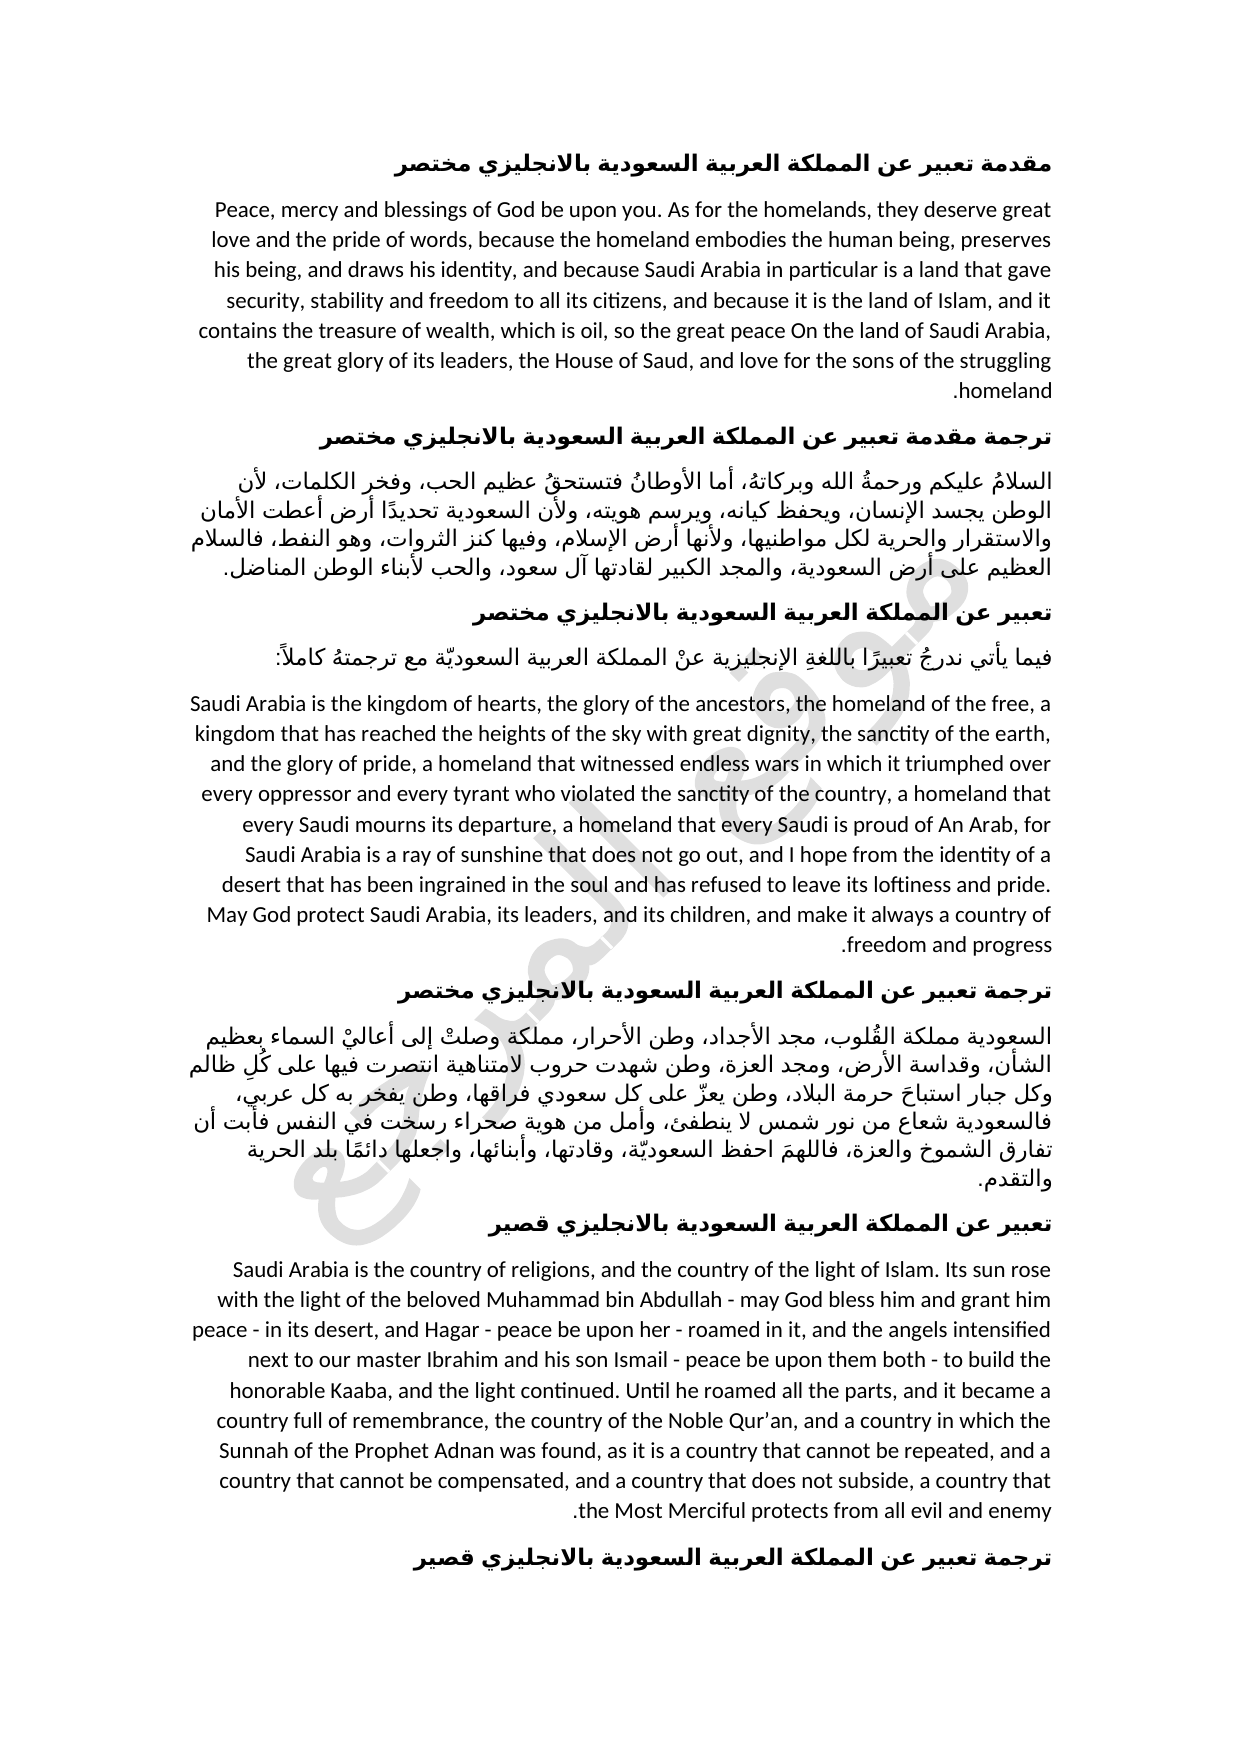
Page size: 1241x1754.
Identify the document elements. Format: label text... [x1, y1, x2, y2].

text Saudi Arabia is the country of religions, and the country of the light of Islam. Its sun rose with the light of the beloved Muhammad bin Abdullah - may God bless him and grant him peace - in its desert, and Hagar - peace be upon her - roamed in it, and the angels intensified next to our master Ibrahim and his son Ismail - peace be upon them both - to build the honorable Kaaba, and the light continued. Until he roamed all the parts, and it became a country full of remembrance, the country of the Noble Qur’an, and a country in which the Sunnah of the Prophet Adnan was found, as it is a country that cannot be repeated, and a country that cannot be compensated, and a country that does not subside, a country that the Most Merciful protects from all evil and enemy. [187, 1255, 1053, 1525]
text مقدمة تعبير عن المملكة العربية السعودية بالانجليزي مختصر [187, 150, 1053, 176]
text Saudi Arabia is the kingdom of hearts, the glory of the ancestors, the homeland of the free, a kingdom that has reached the heights of the sky with great dignity, the sanctity of the earth, and the glory of pride, a homeland that witnessed endless wars in which it triumphed over every oppressor and every tyrant who violated the sanctity of the country, a homeland that every Saudi mourns its departure, a homeland that every Saudi is proud of An Arab, for Saudi Arabia is a ray of sunshine that does not go out, and I hope from the identity of a desert that has been ingrained in the soul and has refused to leave its loftiness and pride. May God protect Saudi Arabia, its leaders, and its children, and make it always a country of freedom and progress. [187, 689, 1053, 959]
text ترجمة مقدمة تعبير عن المملكة العربية السعودية بالانجليزي مختصر [187, 423, 1053, 449]
text Peace, mercy and blessings of God be upon you. As for the homelands, they deserve great love and the pride of words, because the homeland embodies the human being, preserves his being, and draws his identity, and because Saudi Arabia in particular is a land that gave security, stability and freedom to all its citizens, and because it is the land of Islam, and it contains the treasure of wealth, which is oil, so the great peace On the land of Saudi Arabia, the great glory of its leaders, the House of Saud, and love for the sons of the struggling homeland. [187, 195, 1053, 404]
text ترجمة تعبير عن المملكة العربية السعودية بالانجليزي قصير [187, 1543, 1053, 1570]
text ترجمة تعبير عن المملكة العربية السعودية بالانجليزي مختصر [187, 977, 1053, 1004]
text تعبير عن المملكة العربية السعودية بالانجليزي قصير [187, 1210, 1053, 1236]
text السعودية مملكة القُلوب، مجد الأجداد، وطن الأحرار، مملكة وصلتْ إلى أعاليْ السماء بعظيم الشأن، وقداسة الأرض، ومجد العزة، وطن شهدت حروب لامتناهية انتصرت فيها على كُلِ ظالم وكل جبار استباحَ حرمة البلاد، وطن يعزّ على كل سعودي فراقها، وطن يفخر به كل عربي، فالسعودية شعاع من نور شمس لا ينطفئ، وأمل من هوية صحراء رسخت في النفس فأبت أن تفارق الشموخ والعزة، فاللهمَ احفظ السعوديّة، وقادتها، وأبنائها، واجعلها دائمًا بلد الحرية والتقدم. [187, 1023, 1053, 1191]
text تعبير عن المملكة العربية السعودية بالانجليزي مختصر [187, 599, 1053, 625]
text السلامُ عليكم ورحمةُ الله وبركاتهُ، أما الأوطانُ فتستحقُ عظيم الحب، وفخر الكلمات، لأن الوطن يجسد الإنسان، ويحفظ كيانه، ويرسم هويته، ولأن السعودية تحديدًا أرض أعطت الأمان والاستقرار والحرية لكل مواطنيها، ولأنها أرض الإسلام، وفيها كنز الثروات، وهو النفط، فالسلام العظيم على أرض السعودية، والمجد الكبير لقادتها آل سعود، والحب لأبناء الوطن المناضل. [187, 468, 1053, 580]
text فيما يأتي ندرجُ تعبيرًا باللغةِ الإنجليزية عنْ المملكة العربية السعوديّة مع ترجمتهُ كاملاً: [187, 644, 1053, 670]
